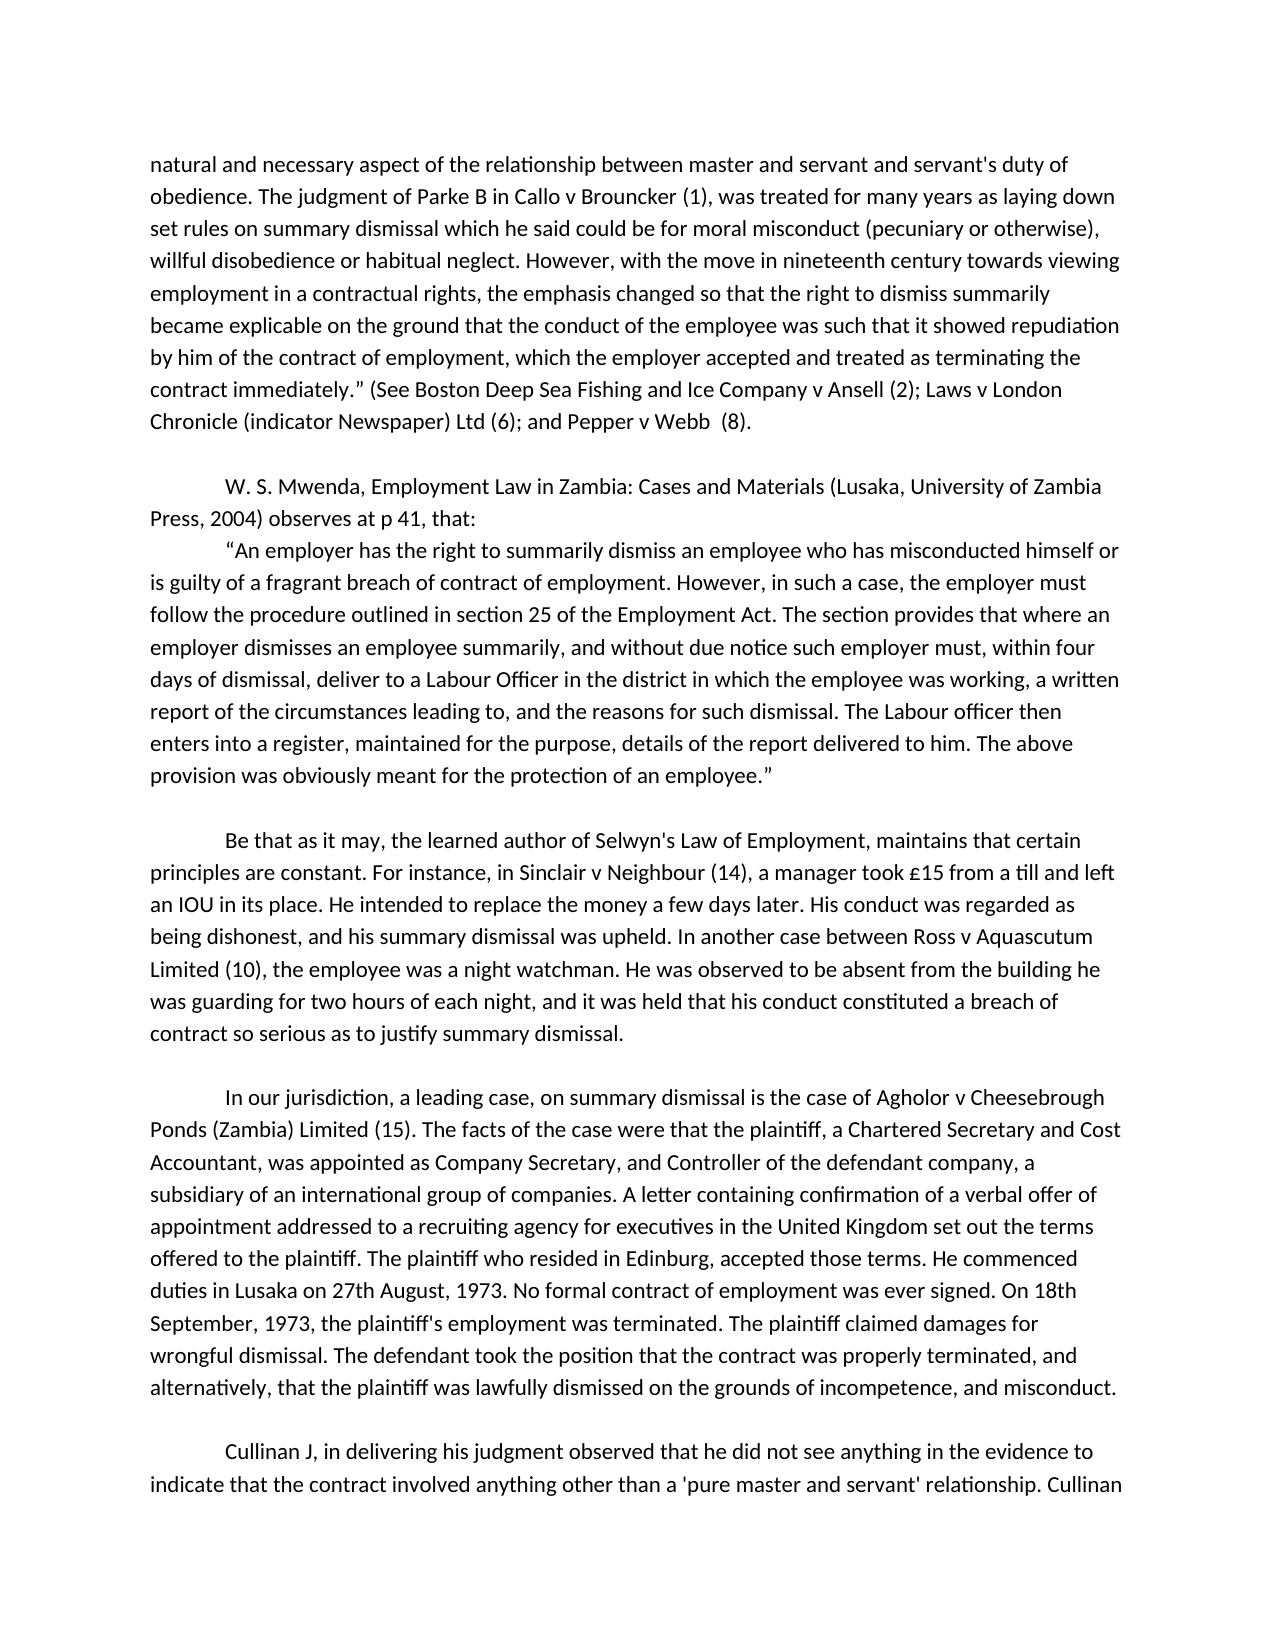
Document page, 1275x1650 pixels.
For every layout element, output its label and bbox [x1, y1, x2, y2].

text [150, 150, 1125, 1498]
